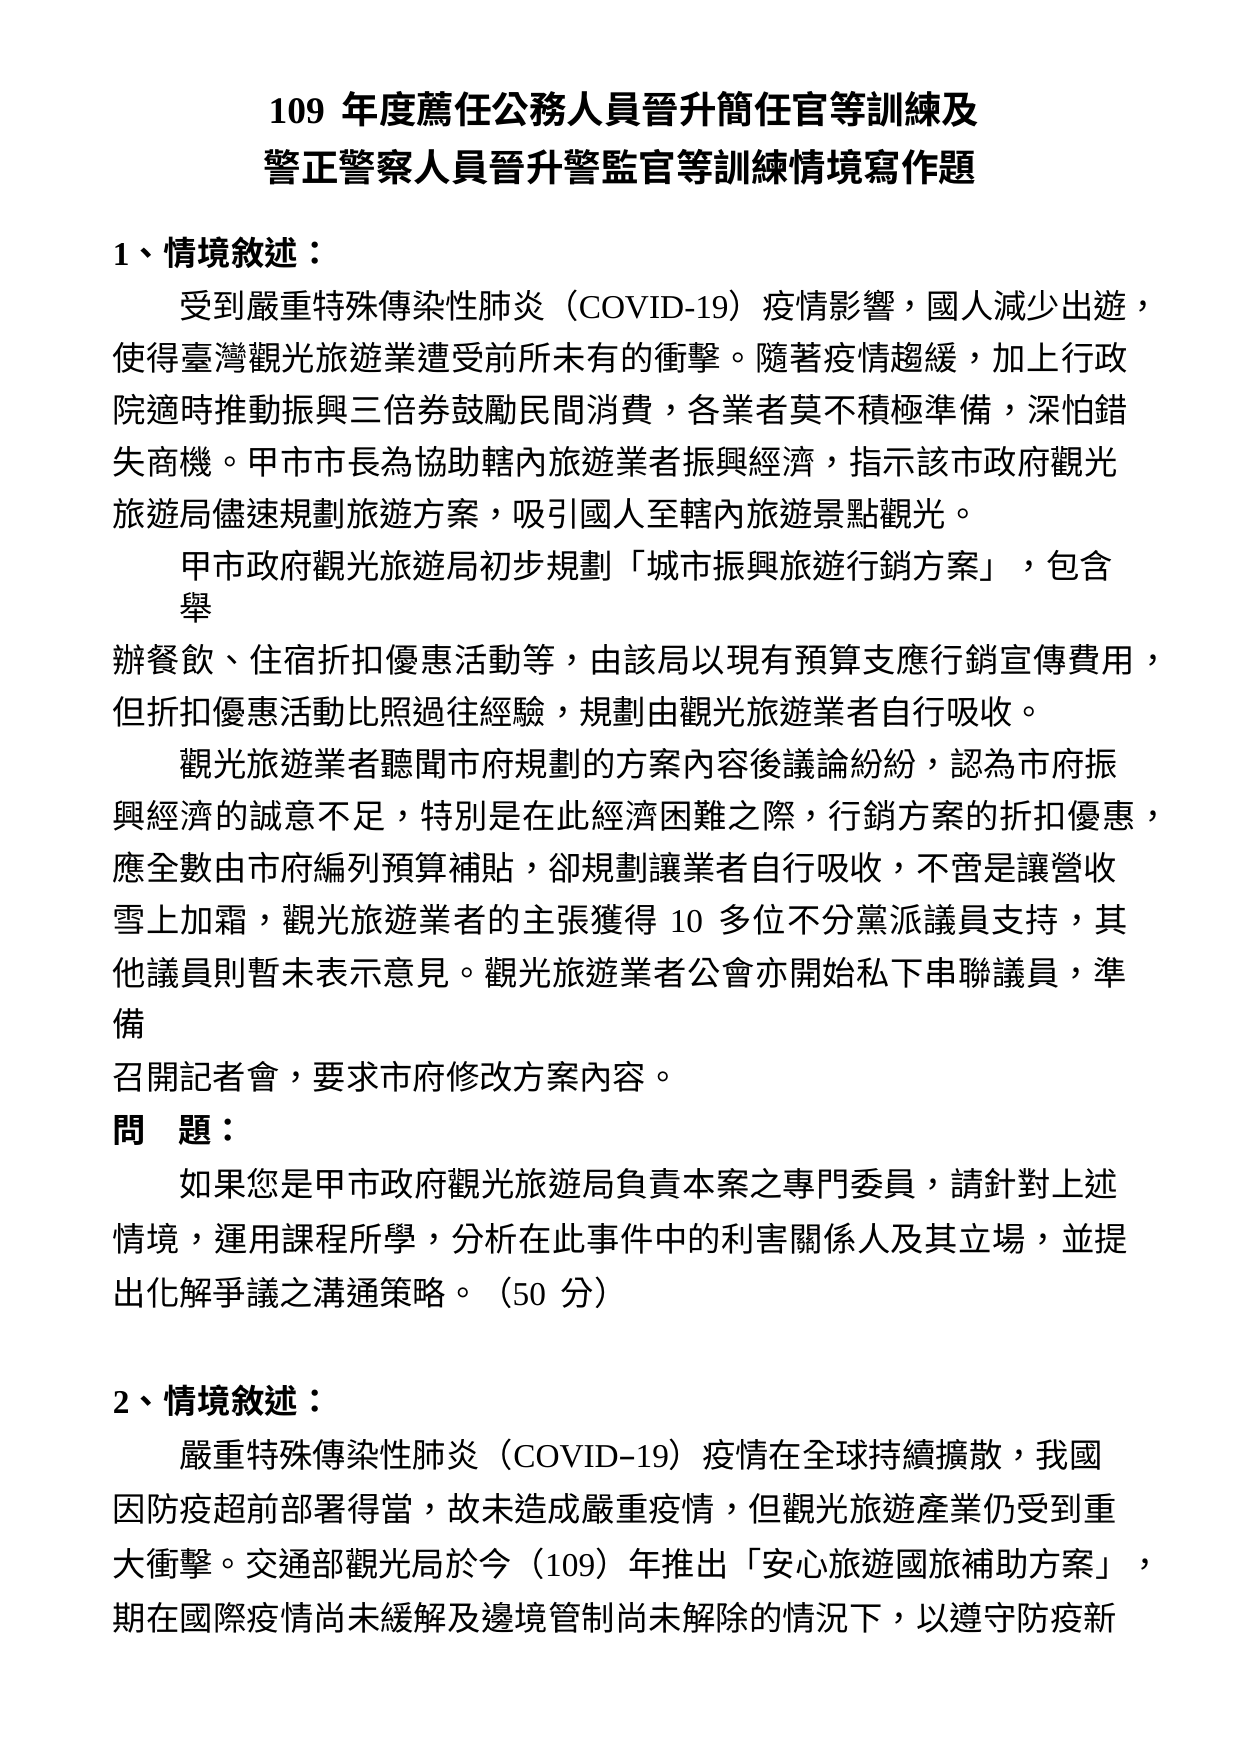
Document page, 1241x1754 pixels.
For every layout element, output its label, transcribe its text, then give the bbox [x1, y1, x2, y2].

text 興經濟的誠意不足，特別是在此經濟困難之際，行銷方案的折扣優惠，應全數由市府編列預算補貼，卻規劃讓業者自行吸收，不啻是讓營收 [112, 787, 1136, 891]
text 如果您是甲市政府觀光旅遊局負責本案之專門委員，請針對上述 [179, 1163, 1136, 1205]
text 召開記者會，要求市府修改方案內容。 [112, 1056, 1136, 1097]
text 使得臺灣觀光旅遊業遭受前所未有的衝擊。隨著疫情趨緩，加上行政院適時推動振興三倍券鼓勵民間消費，各業者莫不積極準備，深怕錯失商機。甲市市長為協助轄內旅遊業者振興經濟，指示該市政府觀光 [112, 329, 1128, 484]
text 旅遊局儘速規劃旅遊方案，吸引國人至轄內旅遊景點觀光。 [112, 493, 1136, 535]
text 109年度薦任公務人員晉升簡任官等訓練及警正警察人員晉升警監官等訓練情境寫作題 [263, 77, 1006, 193]
text 1、情境敘述： [113, 232, 1136, 274]
text 情境，運用課程所學，分析在此事件中的利害關係人及其立場，並提出化解爭議之溝通策略。（50分） [112, 1208, 1128, 1316]
text 觀光旅遊業者聽聞市府規劃的方案內容後議論紛紛，認為市府振 [179, 743, 1136, 785]
text 嚴重特殊傳染性肺炎（COVID–19）疫情在全球持續擴散，我國 [179, 1434, 1136, 1476]
text 甲市政府觀光旅遊局初步規劃「城市振興旅遊行銷方案」，包含舉 [179, 545, 1136, 628]
text 辦餐飲、住宿折扣優惠活動等，由該局以現有預算支應行銷宣傳費用，但折扣優惠活動比照過往經驗，規劃由觀光旅遊業者自行吸收。 [112, 630, 1136, 735]
text 因防疫超前部署得當，故未造成嚴重疫情，但觀光旅遊產業仍受到重大衝擊。交通部觀光局於今（109）年推出「安心旅遊國旅補助方案」，期在國際疫情尚未緩解及邊境管制尚未解除的情況下，以遵守防疫新 [112, 1478, 1136, 1641]
text 2、情境敘述： [113, 1380, 1136, 1422]
text 受到嚴重特殊傳染性肺炎（COVID-19）疫情影響，國人減少出遊， [179, 285, 1136, 326]
text 問 題： [112, 1109, 1136, 1151]
text 雪上加霜，觀光旅遊業者的主張獲得10多位不分黨派議員支持，其他議員則暫未表示意見。觀光旅遊業者公會亦開始私下串聯議員，準備 [112, 891, 1128, 1047]
